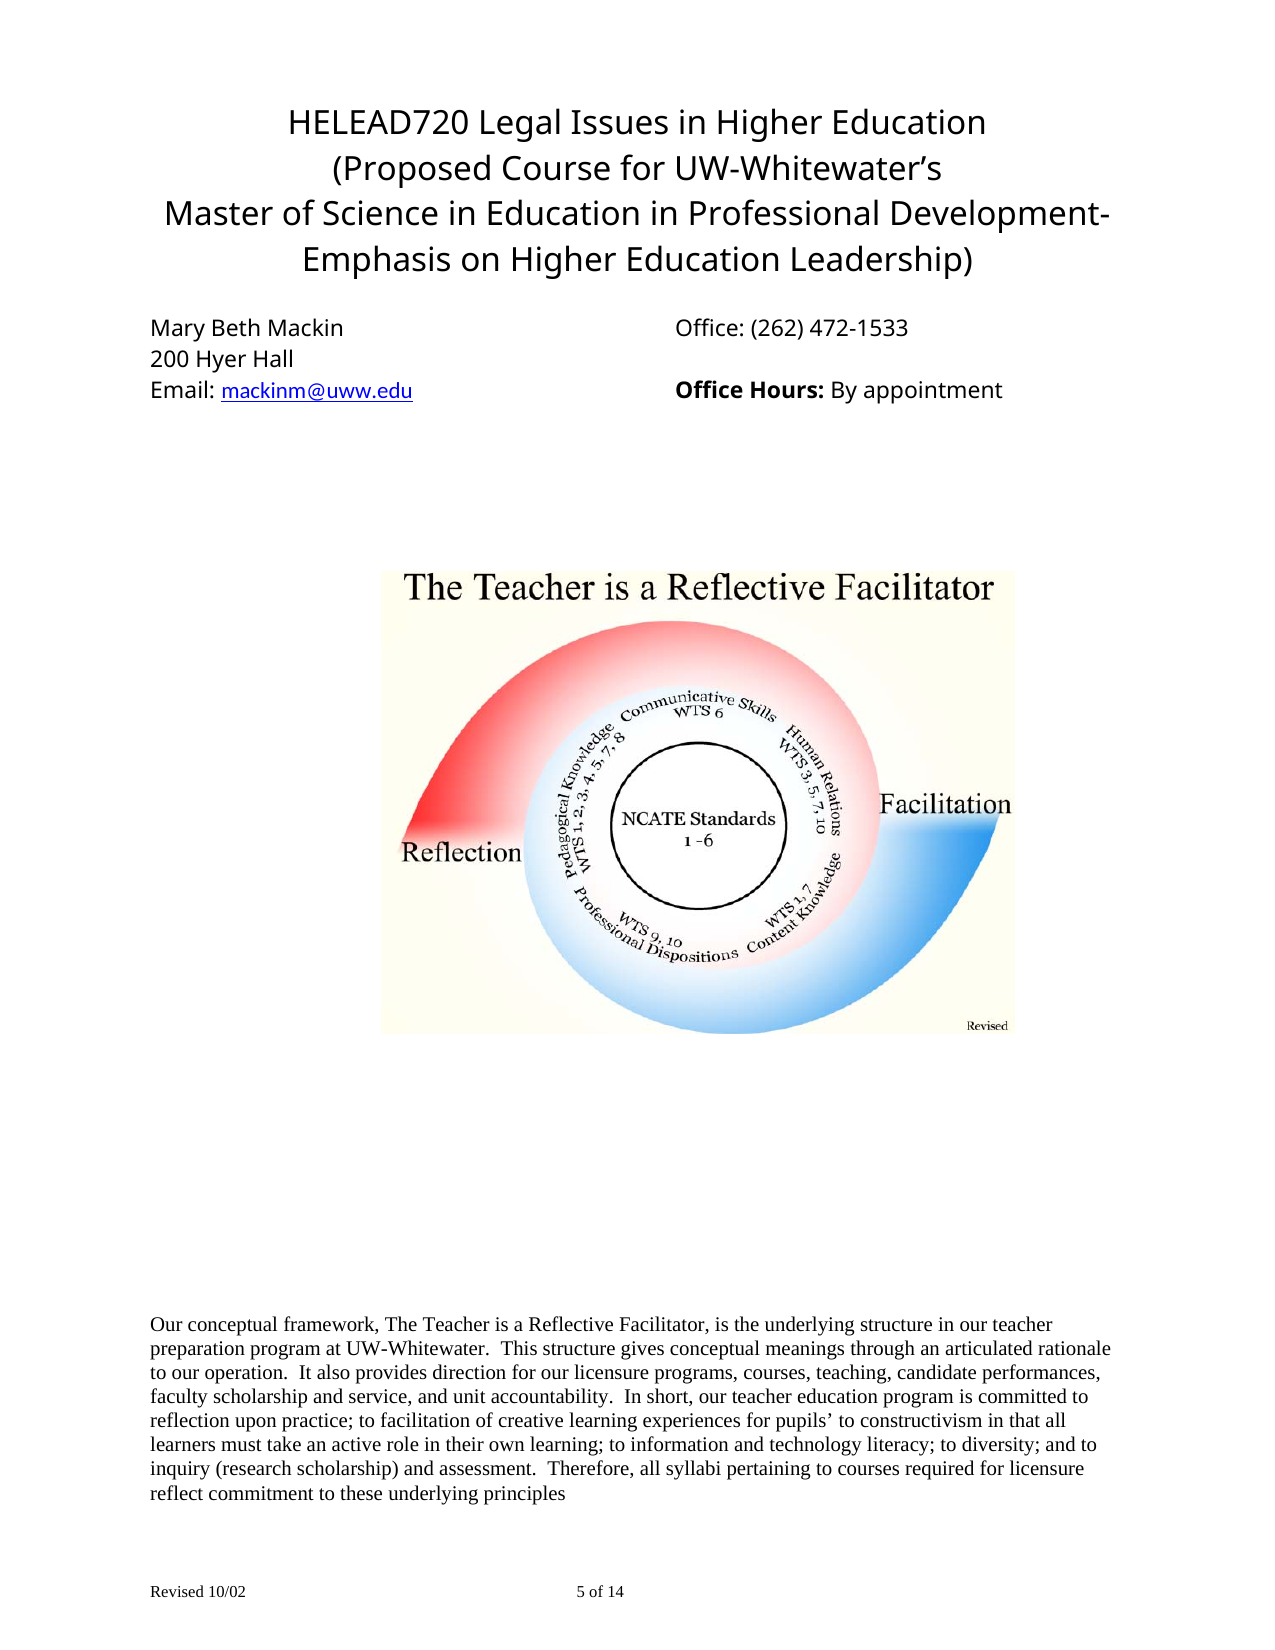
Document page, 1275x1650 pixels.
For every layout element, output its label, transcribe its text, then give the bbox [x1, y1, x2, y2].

text HELEAD720 Legal Issues in Higher Education [150, 99, 1125, 144]
text Email: mackinm@uww.edu Office Hours: By appointment [150, 374, 1125, 406]
text Mary Beth Mackin Office: (262) 472-1533 [150, 312, 1125, 343]
text (Proposed Course for UW-Whitewater’s [150, 144, 1125, 190]
text Master of Science in Education in Professional Development- [150, 190, 1125, 235]
text Emphasis on Higher Education Leadership) [150, 235, 1125, 281]
picture [380, 571, 1015, 1034]
text Our conceptual framework, The Teacher is a Reflective Facilitator, is the underlying structure in our teacher preparation program at UW-Whitewater. This structure gives conceptual meanings through an articulated rationale to our operation. It also provides direction for our licensure programs, courses, teaching, candidate performances, faculty scholarship and service, and unit accountability. In short, our teacher education program is committed to reflection upon practice; to facilitation of creative learning experiences for pupils’ to constructivism in that all learners must take an active role in their own learning; to information and technology literacy; to diversity; and to inquiry (research scholarship) and assessment. Therefore, all syllabi pertaining to courses required for licensure reflect commitment to these underlying principles [150, 1312, 1125, 1504]
text 200 Hyer Hall [150, 343, 1125, 374]
